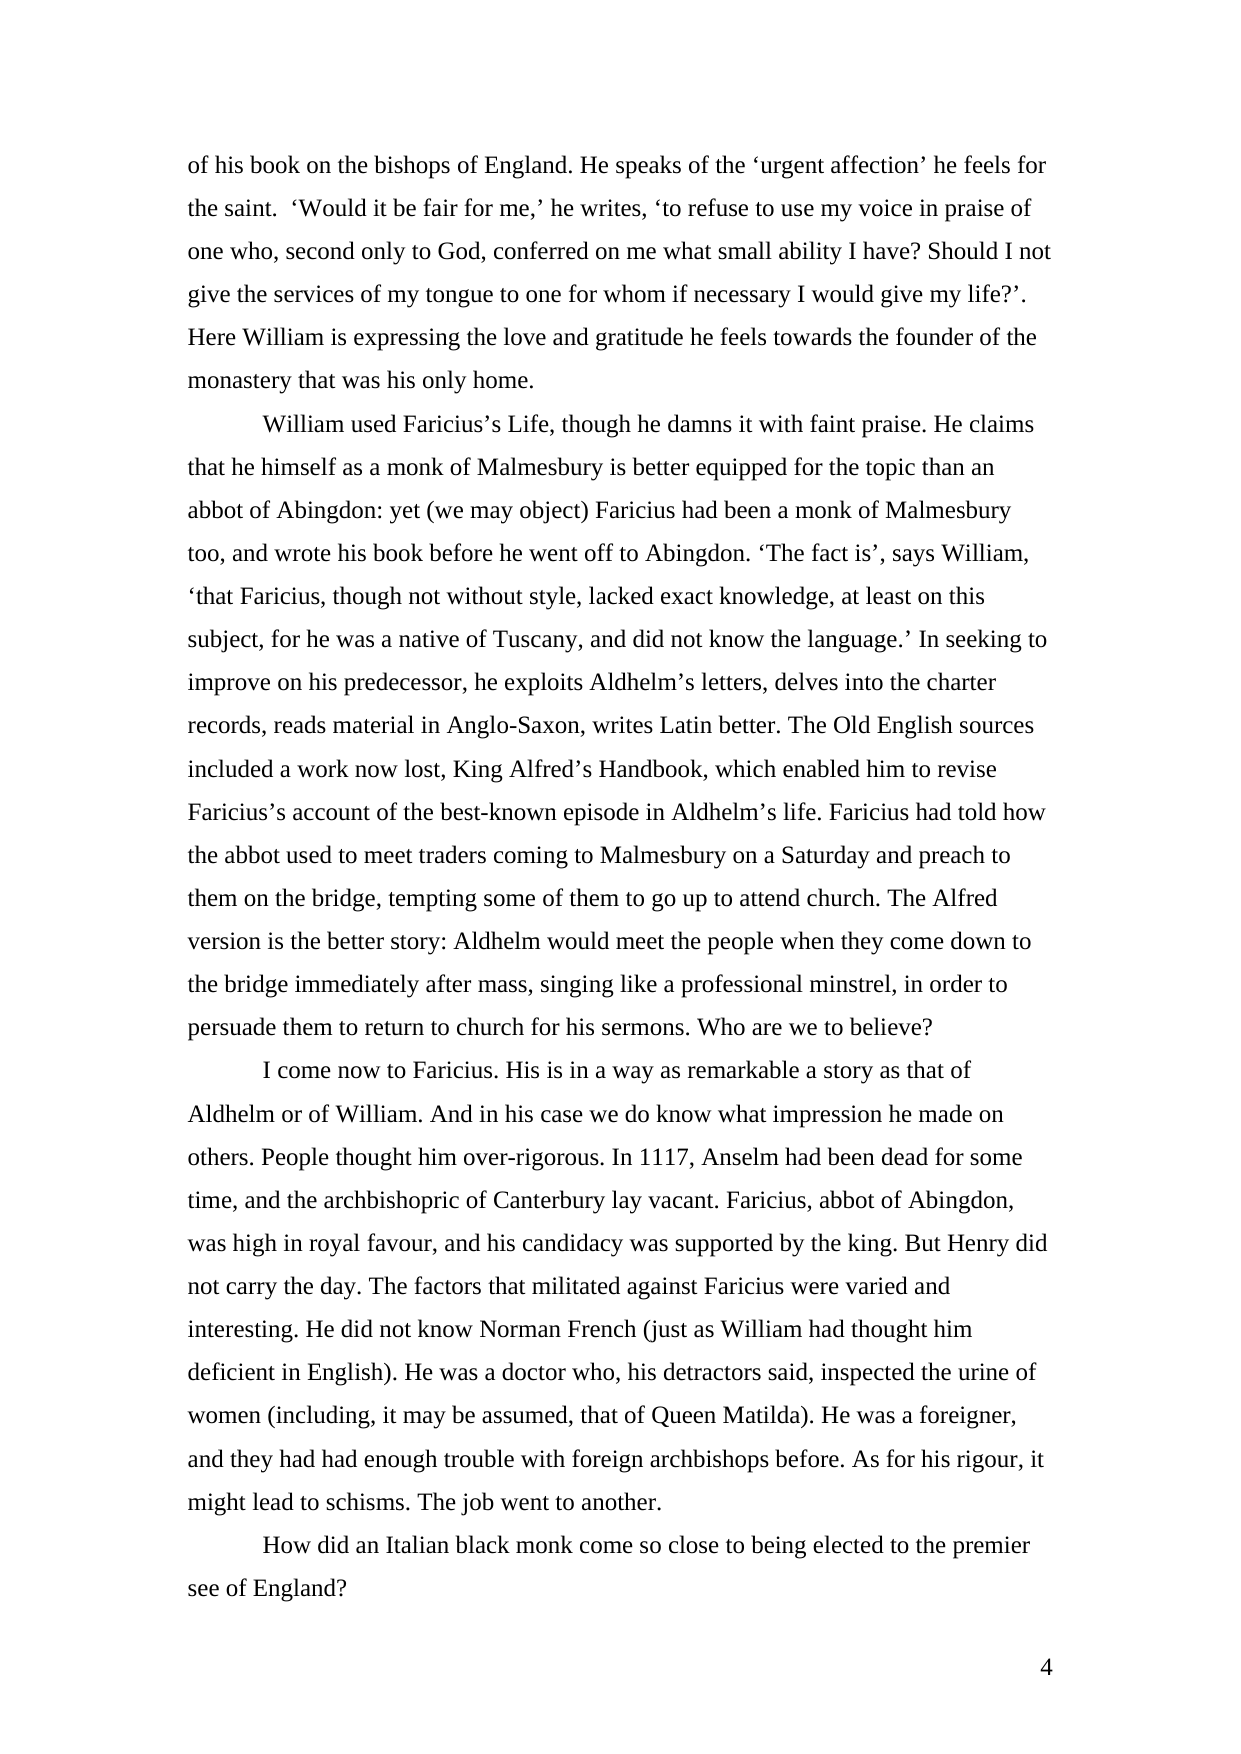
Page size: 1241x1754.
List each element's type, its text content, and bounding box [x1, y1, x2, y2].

text I come now to Faricius. His is in a way as remarkable a story as that of Aldhelm or of William. And in his case we do know what impression he made on others. People thought him over-rigorous. In 1117, Anselm had been dead for some time, and the archbishopric of Canterbury lay vacant. Faricius, abbot of Abingdon, was high in royal favour, and his candidacy was supported by the king. But Henry did not carry the day. The factors that militated against Faricius were varied and interesting. He did not know Norman French (just as William had thought him deficient in English). He was a doctor who, his detractors said, inspected the urine of women (including, it may be assumed, that of Queen Matilda). He was a foreigner, and they had had enough trouble with foreign archbishops before. As for his rigour, it might lead to schisms. The job went to another. [187, 1056, 1053, 1516]
text William used Faricius’s Life, though he damns it with faint praise. He claims that he himself as a monk of Malmesbury is better equipped for the topic than an abbot of Abingdon: yet (we may object) Faricius had been a monk of Malmesbury too, and wrote his book before he went off to Abingdon. ‘The fact is’, says William, ‘that Faricius, though not without style, lacked exact knowledge, at least on this subject, for he was a native of Tuscany, and did not know the language.’ In seeking to improve on his predecessor, he exploits Aldhelm’s letters, delves into the charter records, reads material in Anglo-Saxon, writes Latin better. The Old English sources included a work now lost, King Alfred’s Handbook, which enabled him to revise Faricius’s account of the best-known episode in Aldhelm’s life. Faricius had told how the abbot used to meet traders coming to Malmesbury on a Saturday and preach to them on the bridge, tempting some of them to go up to attend church. The Alfred version is the better story: Aldhelm would meet the people when they come down to the bridge immediately after mass, singing like a professional minstrel, in order to persuade them to return to church for his sermons. Who are we to believe? [187, 409, 1053, 1041]
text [187, 150, 1053, 394]
text How did an Italian black monk come so close to being elected to the premier see of England? [187, 1530, 1053, 1602]
